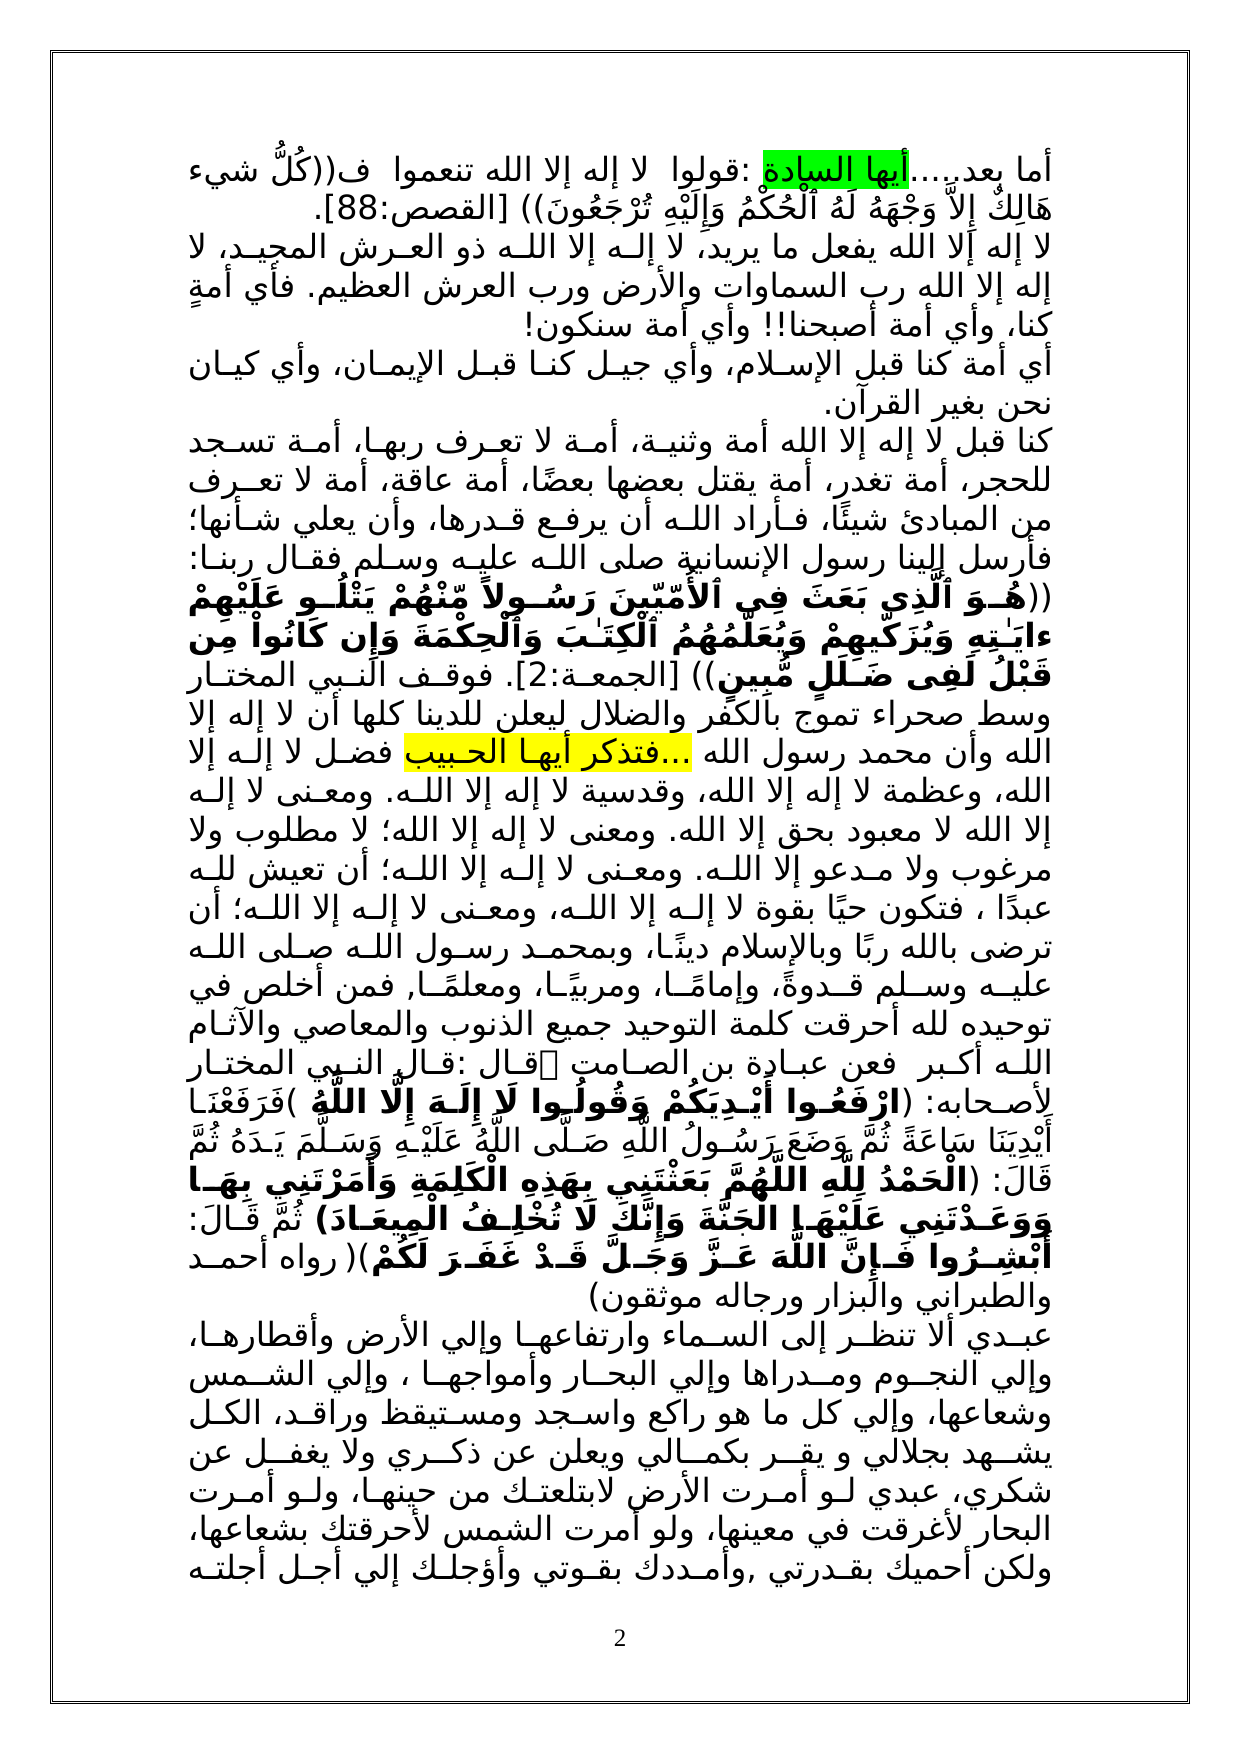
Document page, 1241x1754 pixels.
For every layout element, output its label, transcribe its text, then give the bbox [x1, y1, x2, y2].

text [187, 1316, 1053, 1588]
text لا إله إلا الله يفعل ما يريد، لا إله إلا الله ذو العرش المجيد، لا إله إلا الله رب السماوات والأرض ورب العرش العظيم. فأي أمةٍ كنا، وأي أمة أصبحنا!! وأي أمة سنكون! [187, 228, 1053, 344]
text أي أمة كنا قبل الإسلام، وأي جيل كنا قبل الإيمان، وأي كيان نحن بغير القرآن. [187, 344, 1053, 422]
text أما بعد.....أيها السادة :قولوا لا إله إلا الله تنعموا ف((كُلُّ شيء هَالِكٌ إِلاَّ وَجْهَهُ لَهُ ٱلْحُكْمُ وَإِلَيْهِ تُرْجَعُونَ)) [القصص:88]. [187, 150, 1053, 228]
text كنا قبل لا إله إلا الله أمة وثنية، أمة لا تعرف ربها، أمة تسجد للحجر، أمة تغدر، أمة يقتل بعضها بعضًا، أمة عاقة، أمة لا تعرف من المبادئ شيئًا، فأراد الله أن يرفع قدرها، وأن يعلي شأنها؛ فأرسل إلينا رسول الإنسانية صلى الله عليه وسلم فقال ربنا:((هُوَ ٱلَّذِى بَعَثَ فِى ٱلأُمّيّينَ رَسُولاً مّنْهُمْ يَتْلُو عَلَيْهِمْ ءايَـٰتِهِ وَيُزَكّيهِمْ وَيُعَلّمُهُمُ ٱلْكِتَـٰبَ وَٱلْحِكْمَةَ وَإِن كَانُواْ مِن قَبْلُ لَفِى ضَلَلٍ مُّبِينٍ)) [الجمعة:2]. فوقف النبي المختار وسط صحراء تموج بالكفر والضلال ليعلن للدينا كلها أن لا إله إلا الله وأن محمد رسول الله ...فتذكر أيها الحبيب فضل لا إله إلا الله، وعظمة لا إله إلا الله، وقدسية لا إله إلا الله. ومعنى لا إله إلا الله لا معبود بحق إلا الله. ومعنى لا إله إلا الله؛ لا مطلوب ولا مرغوب ولا مدعو إلا الله. ومعنى لا إله إلا الله؛ أن تعيش لله عبدًا ، فتكون حيًا بقوة لا إله إلا الله، ومعنى لا إله إلا الله؛ أن ترضى بالله ربًا وبالإسلام دينًا، وبمحمد رسول الله صلى الله عليه وسلم قدوةً، وإمامًا، ومربيًا، ومعلمًا, فمن أخلص في توحيده لله أحرقت كلمة التوحيد جميع الذنوب والمعاصي والآثام الله أكبر فعن عبادة بن الصامت قال :قال النبي المختار لأصحابه: (ارْفَعُوا أَيْدِيَكُمْ وَقُولُوا لَا إِلَهَ إِلَّا اللَّهُ )فَرَفَعْنَا أَيْدِيَنَا سَاعَةً ثُمَّ وَضَعَ رَسُولُ اللَّهِ صَلَّى اللَّهُ عَلَيْهِ وَسَلَّمَ يَدَهُ ثُمَّ قَالَ: (الْحَمْدُ لِلَّهِ اللَّهُمَّ بَعَثْتَنِي بِهَذِهِ الْكَلِمَةِ وَأَمَرْتَنِي بِهَا وَوَعَدْتَنِي عَلَيْهَا الْجَنَّةَ وَإِنَّكَ لَا تُخْلِفُ الْمِيعَادَ) ثُمَّ قَالَ: أَبْشِرُوا فَإِنَّ اللَّهَ عَزَّ وَجَلَّ قَدْ غَفَرَ لَكُمْ)( رواه أحمد والطبراني والبزار ورجاله موثقون) [187, 422, 1053, 1316]
